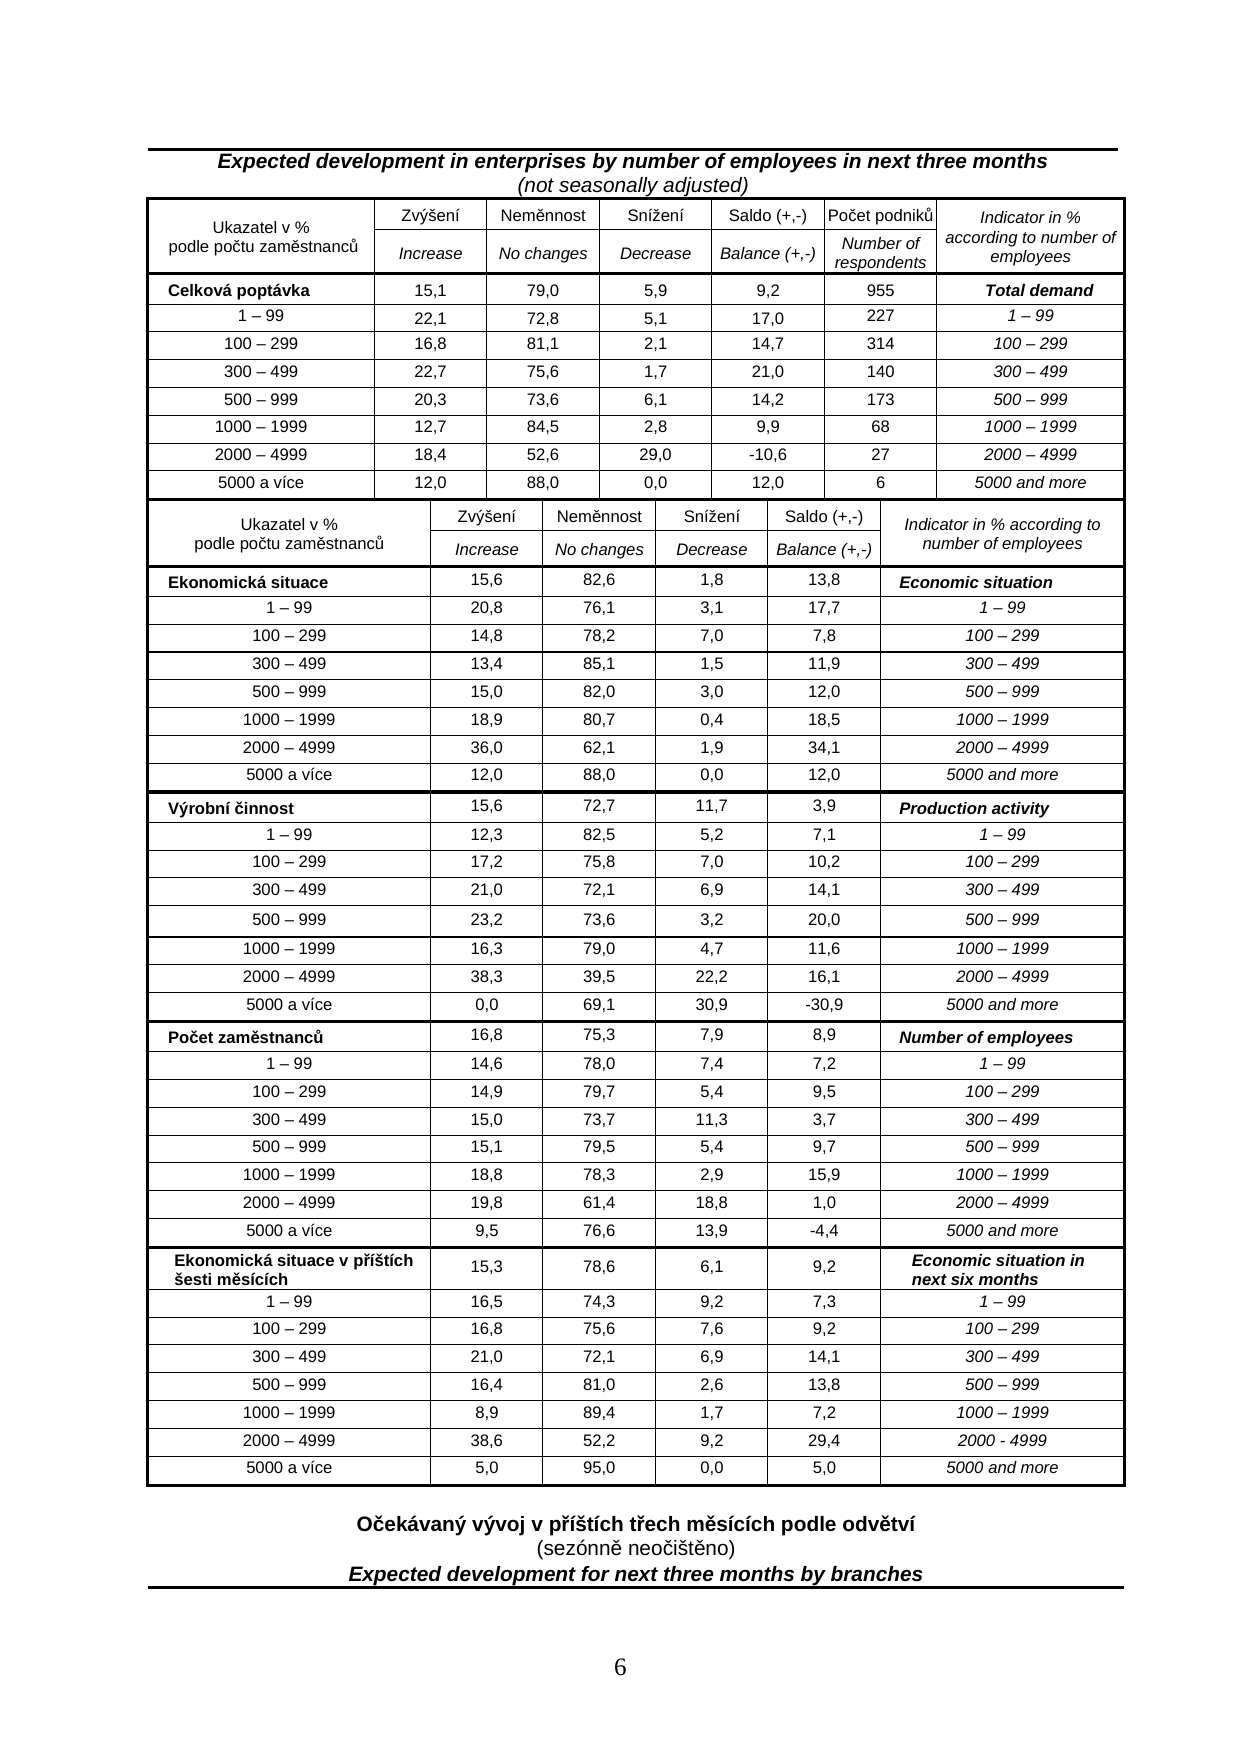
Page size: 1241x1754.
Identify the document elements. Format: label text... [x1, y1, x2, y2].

table_cell 2,1 [600, 332, 711, 359]
table_cell 89,4 [543, 1401, 655, 1428]
table_cell 79,0 [487, 275, 599, 303]
table_cell Expected development in enterprises by number of employees in next three months (not seasonally adjusted) [148, 151, 1118, 197]
table_cell 11,3 [656, 1108, 767, 1134]
table_cell 6 [825, 471, 936, 498]
table_cell 17,7 [768, 597, 880, 623]
table_cell 300 – 499 [149, 360, 374, 387]
table_cell 20,8 [431, 597, 542, 623]
table_cell 300 – 499 [149, 653, 430, 679]
table_cell 3,0 [656, 680, 767, 707]
table_cell 29,0 [600, 444, 711, 470]
table_cell 21,0 [431, 878, 542, 905]
table_cell 29,4 [768, 1429, 880, 1456]
table_cell 1,7 [656, 1401, 767, 1428]
table_cell 3,9 [768, 794, 880, 822]
table_cell 2000 – 4999 [881, 736, 1123, 763]
table_cell 13,4 [431, 653, 542, 679]
table_cell Indicator in % according to number of employees [937, 200, 1123, 272]
table_cell 72,1 [543, 878, 655, 905]
table_cell 500 – 999 [149, 1136, 430, 1162]
table_cell 38,6 [431, 1429, 542, 1456]
table_cell 100 – 299 [149, 332, 374, 359]
table_cell Indicator in % according to number of employees [881, 501, 1123, 564]
table_cell 6,9 [656, 1345, 767, 1372]
table_cell Ekonomická situace v příštích šesti měsících [149, 1249, 430, 1289]
table_cell 74,3 [543, 1290, 655, 1317]
table_cell 76,1 [543, 597, 655, 623]
table_cell 18,8 [656, 1191, 767, 1218]
table_cell 1 – 99 [881, 597, 1123, 623]
table_cell Očekávaný vývoj v příštích třech měsících podle odvětví (sezónně neočištěno) [148, 1487, 1124, 1560]
table_cell Decrease [600, 230, 711, 272]
table_cell 100 – 299 [149, 1318, 430, 1344]
table_cell 82,0 [543, 680, 655, 707]
table_cell 72,7 [543, 794, 655, 822]
table_cell 75,8 [543, 851, 655, 877]
table_cell 20,0 [768, 906, 880, 936]
table_cell 2,6 [656, 1373, 767, 1400]
table_cell Production activity [881, 794, 1123, 822]
table_cell Ukazatel v % podle počtu zaměstnanců [149, 501, 430, 564]
table_cell 52,2 [543, 1429, 655, 1456]
table_cell -30,9 [768, 993, 880, 1020]
table_cell 21,0 [712, 360, 824, 387]
table_cell Increase [375, 230, 486, 272]
table_cell 2000 – 4999 [881, 1191, 1123, 1218]
table_cell 73,7 [543, 1108, 655, 1134]
table_cell 78,6 [543, 1249, 655, 1289]
table_cell 5,0 [431, 1457, 542, 1483]
table_cell 13,9 [656, 1219, 767, 1246]
table_cell 1000 – 1999 [149, 708, 430, 735]
table_cell 300 – 499 [881, 1345, 1123, 1372]
table_cell 15,1 [375, 275, 486, 303]
table_cell 15,0 [431, 1108, 542, 1134]
table_cell 72,1 [543, 1345, 655, 1372]
table_cell 2000 – 4999 [881, 965, 1123, 992]
table_cell 13,8 [768, 1373, 880, 1400]
table_cell 18,9 [431, 708, 542, 735]
table_cell 1 – 99 [149, 1052, 430, 1079]
table_cell 0,0 [656, 1457, 767, 1483]
table_cell 5000 a více [149, 1219, 430, 1246]
table_cell 34,1 [768, 736, 880, 763]
table_cell 15,6 [431, 568, 542, 596]
table_cell 2000 – 4999 [149, 444, 374, 470]
table_cell 300 – 499 [881, 1108, 1123, 1134]
table_cell 500 – 999 [881, 906, 1123, 936]
table_cell 7,8 [768, 625, 880, 651]
table_cell 75,3 [543, 1023, 655, 1051]
table_cell 500 – 999 [881, 680, 1123, 707]
table_cell 100 – 299 [881, 625, 1123, 651]
table_cell 8,9 [768, 1023, 880, 1051]
table_cell 5,1 [600, 305, 711, 331]
table_cell 78,3 [543, 1163, 655, 1190]
table_cell Zvýšení [375, 200, 486, 229]
table_cell 16,8 [431, 1023, 542, 1051]
table_cell Počet zaměstnanců [149, 1023, 430, 1051]
table_cell 6,1 [656, 1249, 767, 1289]
table_cell 1 – 99 [149, 823, 430, 849]
table_cell Increase [431, 531, 542, 564]
table_cell 79,5 [543, 1136, 655, 1162]
table_cell 500 – 999 [149, 680, 430, 707]
table_cell 5000 a více [149, 993, 430, 1020]
table_cell 75,6 [543, 1318, 655, 1344]
table_cell Neměnnost [543, 501, 655, 530]
table_cell 173 [825, 388, 936, 415]
table_cell Saldo (+,-) [768, 501, 880, 530]
table_cell 3,1 [656, 597, 767, 623]
table_cell 39,5 [543, 965, 655, 992]
table_cell 5,4 [656, 1136, 767, 1162]
table_cell 300 – 499 [937, 360, 1123, 387]
table_cell 300 – 499 [149, 1108, 430, 1134]
table_cell 20,3 [375, 388, 486, 415]
table_cell 14,8 [431, 625, 542, 651]
table_cell Zvýšení [431, 501, 542, 530]
table_cell 73,6 [543, 906, 655, 936]
table_cell 16,8 [375, 332, 486, 359]
table_cell 12,0 [431, 764, 542, 790]
table_cell 5000 a více [149, 764, 430, 790]
table_cell 9,7 [768, 1136, 880, 1162]
table_cell 1000 – 1999 [937, 416, 1123, 442]
table_cell 500 – 999 [881, 1136, 1123, 1162]
table_cell Economic situation in next six months [881, 1249, 1123, 1289]
table_cell 76,6 [543, 1219, 655, 1246]
table_cell 300 – 499 [881, 653, 1123, 679]
table_cell 14,7 [712, 332, 824, 359]
table_cell 100 – 299 [937, 332, 1123, 359]
table_cell 1,9 [656, 736, 767, 763]
table_cell Počet podniků [825, 200, 936, 229]
table_cell 52,6 [487, 444, 599, 470]
table_cell 1 – 99 [937, 305, 1123, 331]
table_cell 1 – 99 [149, 1290, 430, 1317]
table_cell 22,2 [656, 965, 767, 992]
table_cell 15,1 [431, 1136, 542, 1162]
table_cell 15,0 [431, 680, 542, 707]
table_cell 17,2 [431, 851, 542, 877]
table_cell 19,8 [431, 1191, 542, 1218]
table_cell 78,2 [543, 625, 655, 651]
table_cell 2,9 [656, 1163, 767, 1190]
table_cell 1,0 [768, 1191, 880, 1218]
table_cell 14,1 [768, 878, 880, 905]
table_cell 500 – 999 [149, 1373, 430, 1400]
table_cell 10,2 [768, 851, 880, 877]
table_cell 2000 – 4999 [937, 444, 1123, 470]
table_cell 140 [825, 360, 936, 387]
table_cell 5,9 [600, 275, 711, 303]
table_cell 100 – 299 [149, 625, 430, 651]
table_cell 11,9 [768, 653, 880, 679]
table_cell Economic situation [881, 568, 1123, 596]
table_cell 2000 – 4999 [149, 736, 430, 763]
table_cell Total demand [937, 275, 1123, 303]
table_cell Balance (+,-) [768, 531, 880, 564]
table_cell 7,2 [768, 1401, 880, 1428]
table_cell 100 – 299 [149, 1080, 430, 1107]
table_cell 2000 – 4999 [149, 965, 430, 992]
table_cell 0,0 [656, 764, 767, 790]
table_cell 18,5 [768, 708, 880, 735]
table_cell 314 [825, 332, 936, 359]
table_cell 7,6 [656, 1318, 767, 1344]
table_cell 12,0 [768, 764, 880, 790]
table_cell 9,2 [712, 275, 824, 303]
table_cell 2000 – 4999 [149, 1191, 430, 1218]
table_cell 500 – 999 [149, 388, 374, 415]
table_cell 500 – 999 [149, 906, 430, 936]
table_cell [148, 1560, 1124, 1586]
table_cell 36,0 [431, 736, 542, 763]
table_cell 5,4 [656, 1080, 767, 1107]
table_cell 88,0 [487, 471, 599, 498]
table_cell 12,0 [768, 680, 880, 707]
table_cell 79,0 [543, 938, 655, 964]
table_cell 227 [825, 305, 936, 331]
table_cell 0,4 [656, 708, 767, 735]
table_cell 500 – 999 [937, 388, 1123, 415]
table_cell 2000 – 4999 [149, 1429, 430, 1456]
table_cell 14,2 [712, 388, 824, 415]
table_cell 1000 – 1999 [149, 1401, 430, 1428]
table_cell 12,7 [375, 416, 486, 442]
table_cell 5000 a více [149, 1457, 430, 1483]
table_cell Snížení [600, 200, 711, 229]
table_cell 1000 – 1999 [149, 938, 430, 964]
table_cell 100 – 299 [881, 851, 1123, 877]
table_cell No changes [487, 230, 599, 272]
table_cell Ekonomická situace [149, 568, 430, 596]
table_cell 79,7 [543, 1080, 655, 1107]
table_cell 0,0 [431, 993, 542, 1020]
table_cell Saldo (+,-) [712, 200, 824, 229]
table_cell 5000 and more [881, 1457, 1123, 1483]
table_cell 7,2 [768, 1052, 880, 1079]
table_cell 81,1 [487, 332, 599, 359]
table_cell 9,2 [656, 1290, 767, 1317]
table_cell 5000 and more [937, 471, 1123, 498]
table_cell 3,7 [768, 1108, 880, 1134]
table_cell 100 – 299 [149, 851, 430, 877]
table_cell 11,7 [656, 794, 767, 822]
table_cell 1000 – 1999 [881, 1401, 1123, 1428]
table_cell 300 – 499 [881, 878, 1123, 905]
table_cell 12,0 [712, 471, 824, 498]
table_cell 1 – 99 [881, 1290, 1123, 1317]
table_cell 0,0 [600, 471, 711, 498]
table_cell 16,1 [768, 965, 880, 992]
table_cell Celková poptávka [149, 275, 374, 303]
table_cell 1 – 99 [881, 823, 1123, 849]
table_cell 9,2 [768, 1318, 880, 1344]
table_cell 27 [825, 444, 936, 470]
table_cell 5,0 [768, 1457, 880, 1483]
table_cell 300 – 499 [149, 878, 430, 905]
table_cell Výrobní činnost [149, 794, 430, 822]
table_cell 15,3 [431, 1249, 542, 1289]
table_cell 7,0 [656, 625, 767, 651]
table_cell 1000 – 1999 [149, 1163, 430, 1190]
table_cell No changes [543, 531, 655, 564]
table_cell 1000 – 1999 [881, 708, 1123, 735]
table_cell 7,9 [656, 1023, 767, 1051]
table_cell 69,1 [543, 993, 655, 1020]
table_cell Snížení [656, 501, 767, 530]
table_cell 95,0 [543, 1457, 655, 1483]
table_cell 13,8 [768, 568, 880, 596]
table_cell 4,7 [656, 938, 767, 964]
table_cell 9,2 [768, 1249, 880, 1289]
table_cell 80,7 [543, 708, 655, 735]
table_cell 30,9 [656, 993, 767, 1020]
table_cell 16,5 [431, 1290, 542, 1317]
table_cell 7,3 [768, 1290, 880, 1317]
table_cell Ukazatel v % podle počtu zaměstnanců [149, 200, 374, 272]
table_cell 1,5 [656, 653, 767, 679]
table_cell 9,5 [768, 1080, 880, 1107]
table_cell 16,4 [431, 1373, 542, 1400]
table_cell 3,2 [656, 906, 767, 936]
table_cell Neměnnost [487, 200, 599, 229]
table_cell 2,8 [600, 416, 711, 442]
table_cell 16,8 [431, 1318, 542, 1344]
table_cell 1 – 99 [149, 597, 430, 623]
table_cell 6,9 [656, 878, 767, 905]
table_cell Decrease [656, 531, 767, 564]
table_cell 6,1 [600, 388, 711, 415]
table_cell 82,6 [543, 568, 655, 596]
table_cell 14,9 [431, 1080, 542, 1107]
table_cell 38,3 [431, 965, 542, 992]
table_cell 5,2 [656, 823, 767, 849]
table_cell 72,8 [487, 305, 599, 331]
table_cell 12,3 [431, 823, 542, 849]
table_cell 11,6 [768, 938, 880, 964]
table_cell 61,4 [543, 1191, 655, 1218]
table_cell 16,3 [431, 938, 542, 964]
table_cell 85,1 [543, 653, 655, 679]
table_cell Number of employees [881, 1023, 1123, 1051]
table_cell 955 [825, 275, 936, 303]
table_cell 21,0 [431, 1345, 542, 1372]
table_cell 81,0 [543, 1373, 655, 1400]
table_cell -4,4 [768, 1219, 880, 1246]
table_cell 14,1 [768, 1345, 880, 1372]
table_cell 15,6 [431, 794, 542, 822]
table_cell 1 – 99 [881, 1052, 1123, 1079]
table_cell 15,9 [768, 1163, 880, 1190]
table_cell 2000 - 4999 [881, 1429, 1123, 1456]
table_cell 18,4 [375, 444, 486, 470]
table_cell 7,4 [656, 1052, 767, 1079]
table_cell 5000 and more [881, 993, 1123, 1020]
table_cell 84,5 [487, 416, 599, 442]
table_cell 5000 and more [881, 764, 1123, 790]
table_cell 1000 – 1999 [149, 416, 374, 442]
table_cell 8,9 [431, 1401, 542, 1428]
table_cell 68 [825, 416, 936, 442]
table_cell 88,0 [543, 764, 655, 790]
table_cell 22,7 [375, 360, 486, 387]
table_cell 22,1 [375, 305, 486, 331]
table_cell 23,2 [431, 906, 542, 936]
table_cell 12,0 [375, 471, 486, 498]
table_cell Number of respondents [825, 230, 936, 272]
table_cell 7,0 [656, 851, 767, 877]
table_cell 500 – 999 [881, 1373, 1123, 1400]
table_cell 100 – 299 [881, 1318, 1123, 1344]
table_cell 78,0 [543, 1052, 655, 1079]
table_cell 9,5 [431, 1219, 542, 1246]
table_cell 5000 a více [149, 471, 374, 498]
table_cell 73,6 [487, 388, 599, 415]
table_cell 7,1 [768, 823, 880, 849]
table_cell 100 – 299 [881, 1080, 1123, 1107]
table_cell 5000 and more [881, 1219, 1123, 1246]
table_cell 62,1 [543, 736, 655, 763]
table_cell 9,9 [712, 416, 824, 442]
table_cell 9,2 [656, 1429, 767, 1456]
table_cell 1000 – 1999 [881, 1163, 1123, 1190]
table_cell 1000 – 1999 [881, 938, 1123, 964]
table_cell 17,0 [712, 305, 824, 331]
table_cell Balance (+,-) [712, 230, 824, 272]
table_cell 1,8 [656, 568, 767, 596]
table_cell 18,8 [431, 1163, 542, 1190]
table_cell 1,7 [600, 360, 711, 387]
table_cell 75,6 [487, 360, 599, 387]
table_cell 1 – 99 [149, 305, 374, 331]
table_cell 300 – 499 [149, 1345, 430, 1372]
table_cell 82,5 [543, 823, 655, 849]
table_cell 14,6 [431, 1052, 542, 1079]
table_cell -10,6 [712, 444, 824, 470]
